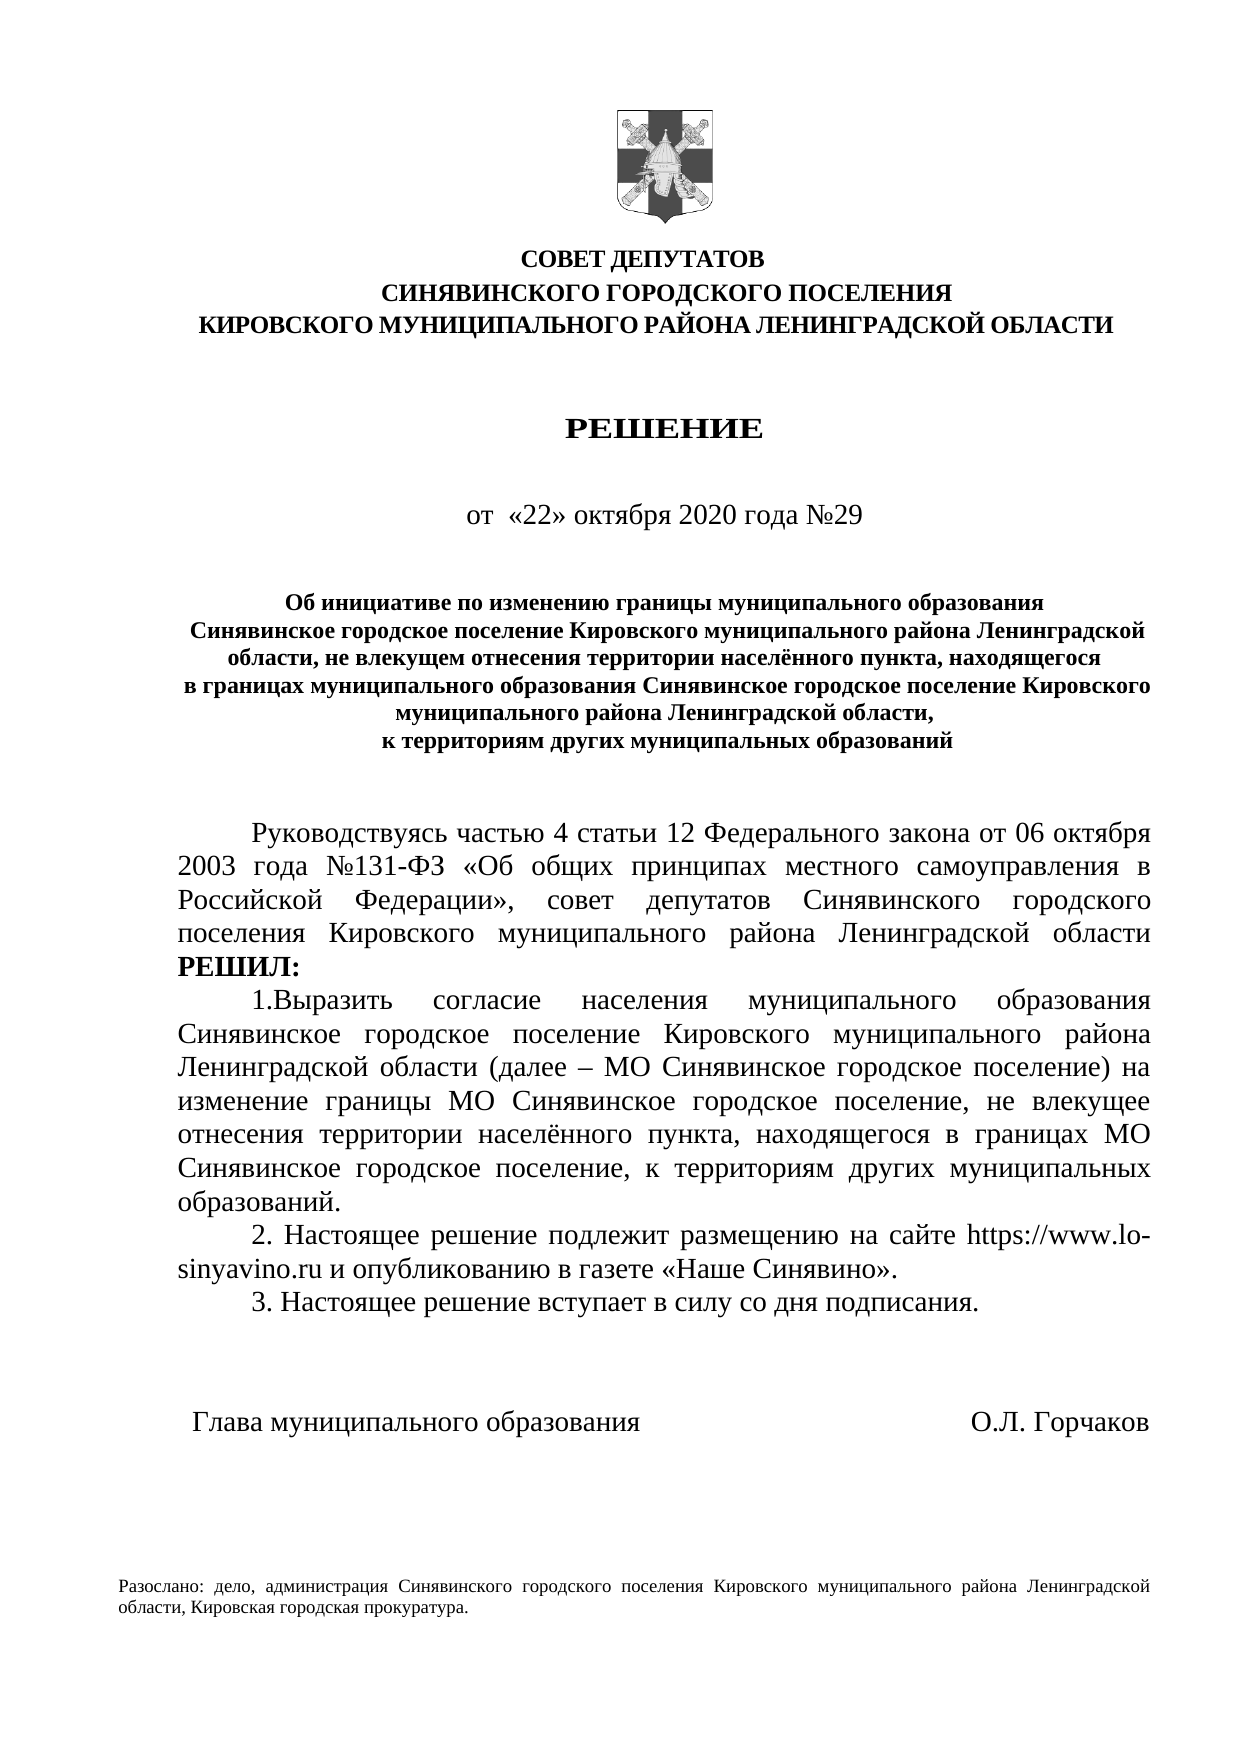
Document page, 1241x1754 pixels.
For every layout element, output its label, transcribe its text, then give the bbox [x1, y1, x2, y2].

text СОВЕТ ДЕПУТАТОВ [177, 244, 1108, 273]
text 1.Выразить согласие населения муниципального образования Синявинское городское поселение Кировского муниципального района Ленинградской области (далее – МО Синявинское городское поселение) на изменение границы МО Синявинское городское поселение, не влекущее отнесения территории населённого пункта, находящегося в границах МО Синявинское городское поселение, к территориям других муниципальных образований. [177, 982, 1152, 1217]
text СИНЯВИНСКОГО ГОРОДСКОГО ПОСЕЛЕНИЯ [198, 278, 1144, 306]
text в границах муниципального образования Синявинское городское поселение Кировского муниципального района Ленинградской области, [177, 671, 1152, 726]
text Руководствуясь частью 4 статьи 12 Федерального закона от 06 октября 2003 года №131-ФЗ «Об общих принципах местного самоуправления в Российской Федерации», совет депутатов Синявинского городского поселения Кировского муниципального района Ленинградской области РЕШИЛ: [177, 815, 1152, 982]
text к территориям других муниципальных образований [177, 726, 1152, 754]
text от «22» октября 2020 года №29 [177, 497, 1152, 531]
text 2. Настоящее решение подлежит размещению на сайте https://www.lo-sinyavino.ru и опубликованию в газете «Наше Синявино». [177, 1217, 1152, 1284]
text Об инициативе по изменению границы муниципального образования [177, 588, 1152, 616]
text КИРОВСКОГО МУНИЦИПАЛЬНОГО РАЙОНА ЛЕНИНГРАДСКОЙ ОБЛАСТИ [192, 311, 1166, 339]
text 3. Настоящее решение вступает в силу со дня подписания. [118, 1284, 1152, 1318]
text Глава муниципального образования О.Л. Горчаков [118, 1404, 1152, 1438]
text Разослано: дело, администрация Синявинского городского поселения Кировского муниципального района Ленинградской области, Кировская городская прокуратура. [118, 1575, 1152, 1618]
text РЕШЕНИЕ [177, 411, 1152, 444]
text Синявинское городское поселение Кировского муниципального района Ленинградской области, не влекущем отнесения территории населённого пункта, находящегося [177, 616, 1152, 671]
